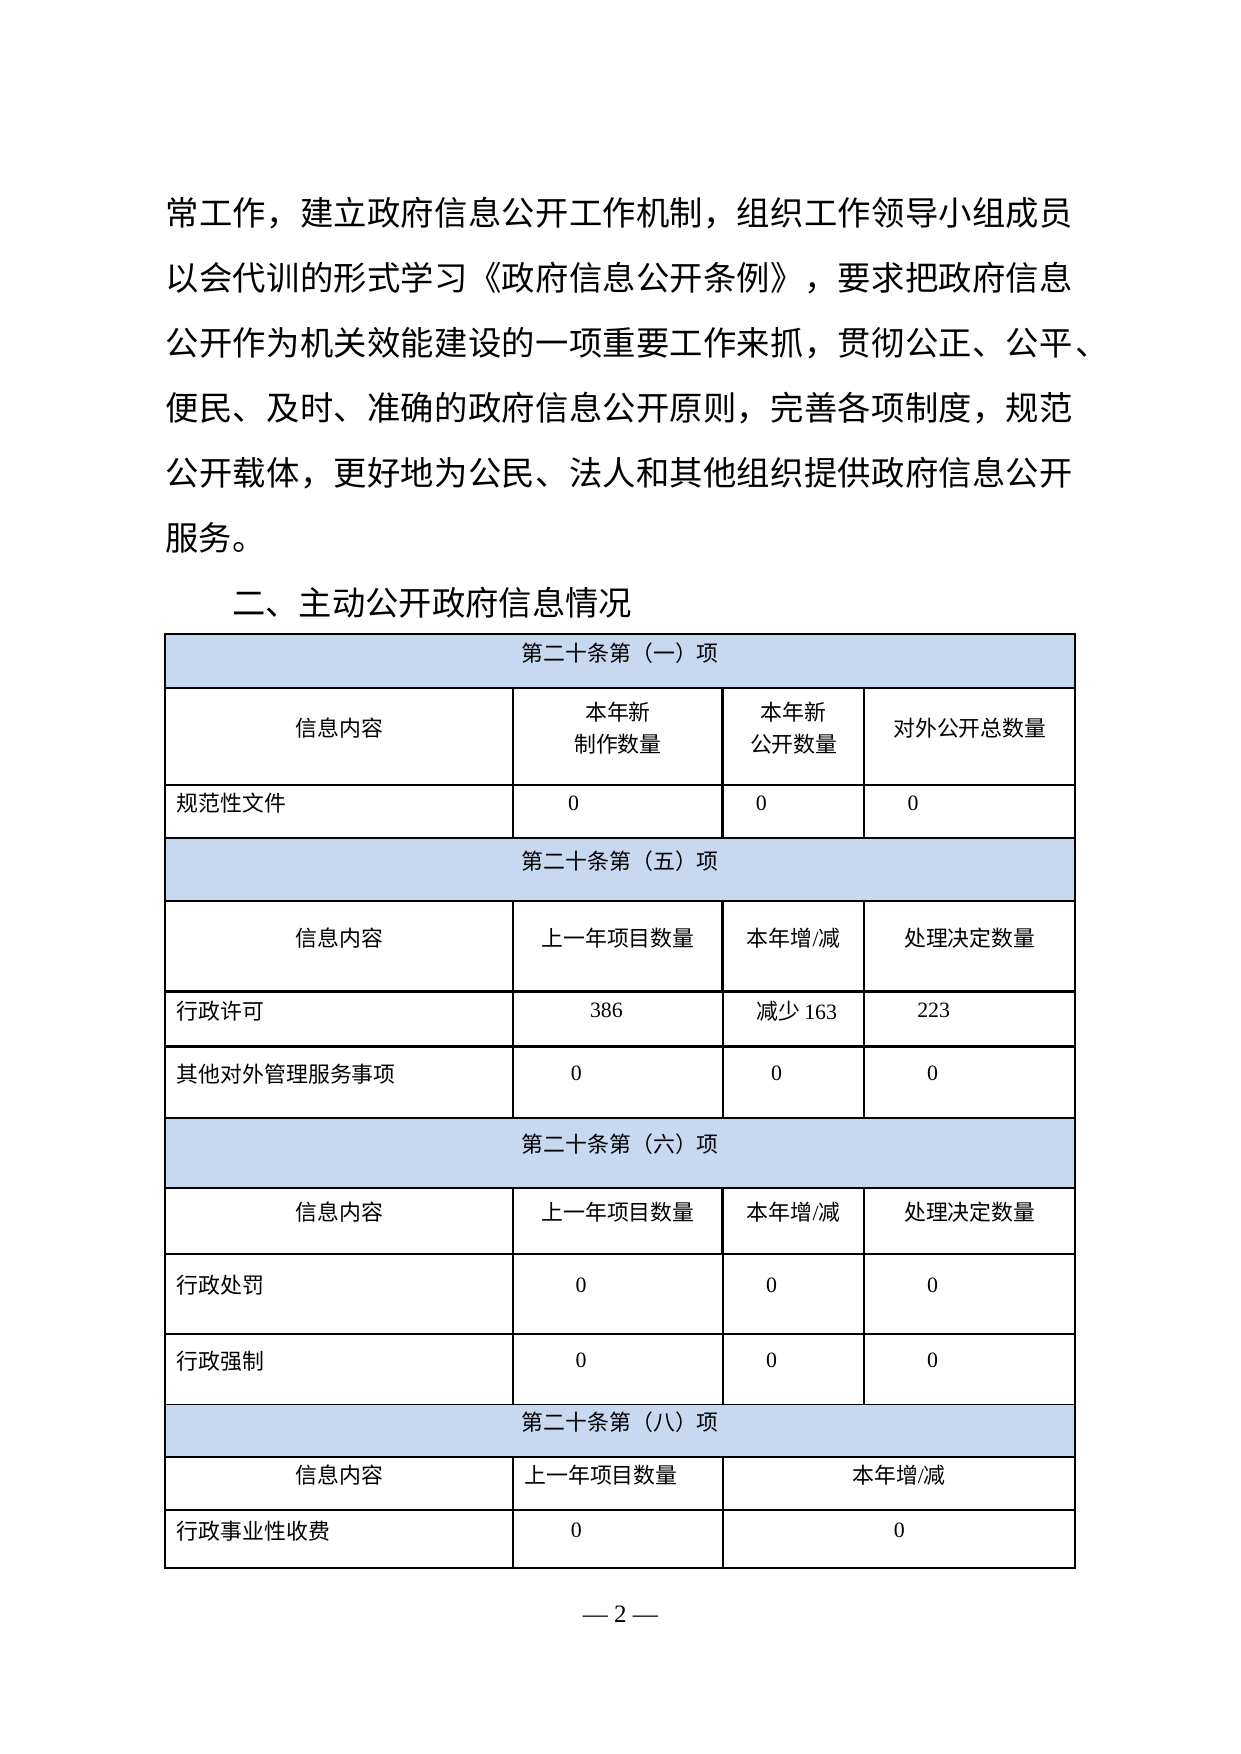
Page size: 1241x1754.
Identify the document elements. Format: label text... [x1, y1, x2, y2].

table_cell 0 [514, 1335, 722, 1404]
table_cell 0 [724, 1335, 863, 1404]
text 二、主动公开政府信息情况 [165, 568, 1075, 633]
table_cell 信息内容 [166, 902, 512, 990]
table_cell 0 [724, 1048, 863, 1117]
table_cell 223 [865, 993, 1074, 1045]
table_cell 信息内容 [166, 1458, 512, 1509]
table_cell 处理决定数量 [865, 902, 1074, 990]
table_cell 本年增/减 [724, 902, 863, 990]
table_cell 0 [724, 1255, 863, 1333]
table_cell 本年增/减 [724, 1189, 863, 1253]
table_cell 0 [514, 1511, 722, 1567]
table_cell 其他对外管理服务事项 [166, 1048, 512, 1117]
table_cell 第二十条第（五）项 [166, 839, 1074, 900]
table_cell 386 [514, 993, 722, 1045]
table_cell 行政强制 [166, 1335, 512, 1404]
table_cell 0 [724, 1511, 1074, 1567]
table_cell 0 [514, 786, 721, 837]
table_cell 本年增/减 [724, 1458, 1074, 1509]
table_cell 0 [865, 1048, 1074, 1117]
table_cell 行政处罚 [166, 1255, 512, 1333]
table_cell 规范性文件 [166, 786, 512, 837]
table_cell 信息内容 [166, 689, 512, 784]
table_cell 上一年项目数量 [514, 1189, 721, 1253]
table_cell 对外公开总数量 [865, 689, 1074, 784]
table_header 第二十条第（一）项 [166, 635, 1074, 687]
table_cell 行政事业性收费 [166, 1511, 512, 1567]
table_cell 处理决定数量 [865, 1189, 1074, 1253]
table_cell 减少163 [724, 993, 863, 1045]
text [165, 178, 1075, 568]
table_cell 本年新 公开数量 [724, 689, 863, 784]
table_cell 信息内容 [166, 1189, 512, 1253]
table_cell 0 [865, 1335, 1074, 1404]
table_cell 0 [514, 1048, 722, 1117]
table_cell 0 [724, 786, 863, 837]
table_cell 上一年项目数量 [514, 902, 721, 990]
table_cell 本年新 制作数量 [514, 689, 721, 784]
table_cell 0 [865, 1255, 1074, 1333]
table_cell 行政许可 [166, 993, 512, 1045]
table_cell 第二十条第（六）项 [166, 1119, 1074, 1187]
table_cell 0 [514, 1255, 722, 1333]
table_cell 第二十条第（八）项 [166, 1405, 1074, 1456]
table_cell 0 [865, 786, 1074, 837]
table_cell 上一年项目数量 [514, 1458, 722, 1509]
